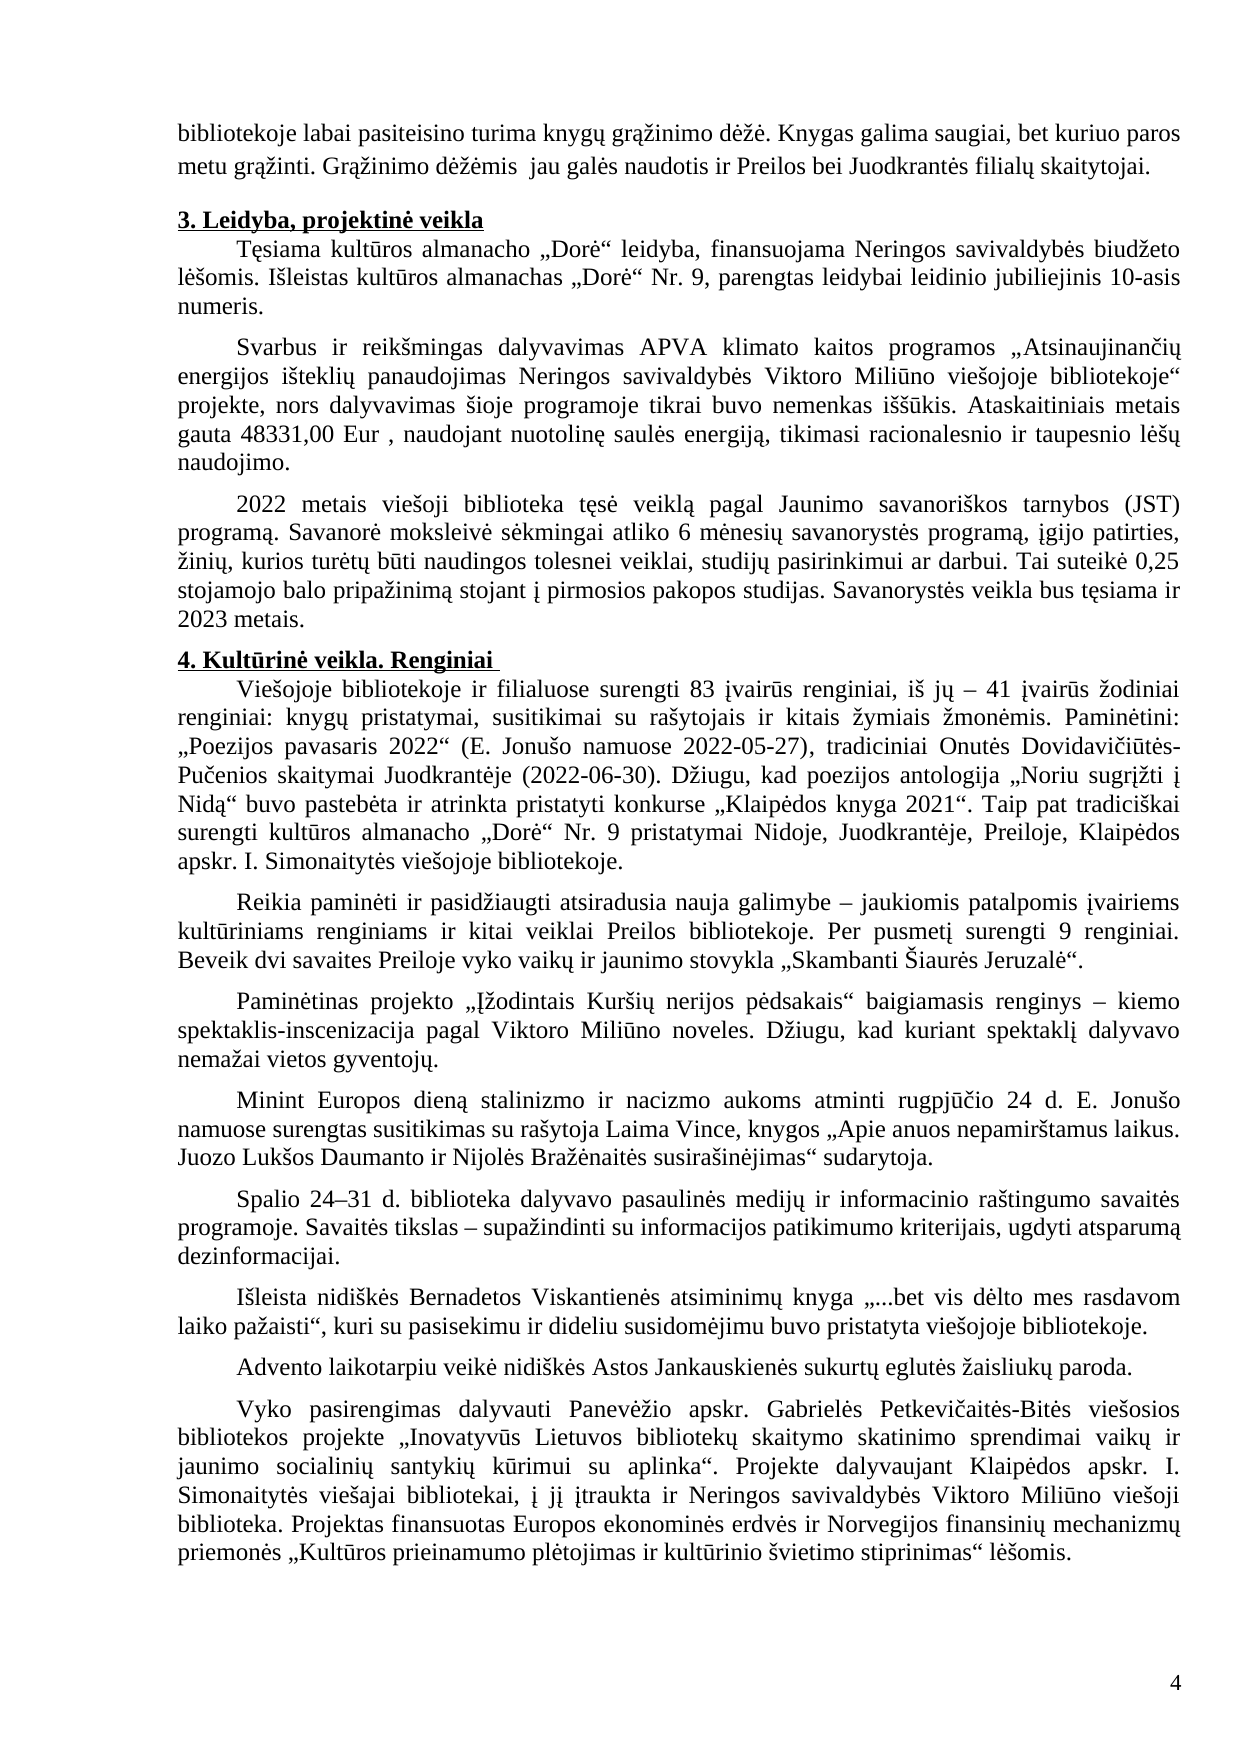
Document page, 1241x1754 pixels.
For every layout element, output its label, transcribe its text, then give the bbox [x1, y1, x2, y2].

text Paminėtinas projekto „Įžodintais Kuršių nerijos pėdsakais“ baigiamasis renginys – kiemo spektaklis-inscenizacija pagal Viktoro Miliūno noveles. Džiugu, kad kuriant spektaklį dalyvavo nemažai vietos gyventojų. [177, 986, 1181, 1072]
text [177, 118, 1181, 180]
text Viešojoje bibliotekoje ir filialuose surengti 83 įvairūs renginiai, iš jų – 41 įvairūs žodiniai renginiai: knygų pristatymai, susitikimai su rašytojais ir kitais žymiais žmonėmis. Paminėtini: „Poezijos pavasaris 2022“ (E. Jonušo namuose 2022-05-27), tradiciniai Onutės Dovidavičiūtės-Pučenios skaitymai Juodkrantėje (2022-06-30). Džiugu, kad poezijos antologija „Noriu sugrįžti į Nidą“ buvo pastebėta ir atrinkta pristatyti konkurse „Klaipėdos knyga 2021“. Taip pat tradiciškai surengti kultūros almanacho „Dorė“ Nr. 9 pristatymai Nidoje, Juodkrantėje, Preiloje, Klaipėdos apskr. I. Simonaitytės viešojoje bibliotekoje. [177, 674, 1181, 875]
text Spalio 24–31 d. biblioteka dalyvavo pasaulinės medijų ir informacinio raštingumo savaitės programoje. Savaitės tikslas – supažindinti su informacijos patikimumo kriterijais, ugdyti atsparumą dezinformacijai. [177, 1184, 1181, 1270]
text 4. Kultūrinė veikla. Renginiai [177, 645, 1181, 674]
text Tęsiama kultūros almanacho „Dorė“ leidyba, finansuojama Neringos savivaldybės biudžeto lėšomis. Išleistas kultūros almanachas „Dorė“ Nr. 9, parengtas leidybai leidinio jubiliejinis 10-asis numeris. [177, 234, 1181, 320]
text Vyko pasirengimas dalyvauti Panevėžio apskr. Gabrielės Petkevičaitės-Bitės viešosios bibliotekos projekte „Inovatyvūs Lietuvos bibliotekų skaitymo skatinimo sprendimai vaikų ir jaunimo socialinių santykių kūrimui su aplinka“. Projekte dalyvaujant Klaipėdos apskr. I. Simonaitytės viešajai bibliotekai, į jį įtraukta ir Neringos savivaldybės Viktoro Miliūno viešoji biblioteka. Projektas finansuotas Europos ekonominės erdvės ir Norvegijos finansinių mechanizmų priemonės „Kultūros prieinamumo plėtojimas ir kultūrinio švietimo stiprinimas“ lėšomis. [177, 1394, 1181, 1566]
list 2022 metais viešoji biblioteka tęsė veiklą pagal Jaunimo savanoriškos tarnybos (JST) programą. Savanorė moksleivė sėkmingai atliko 6 mėnesių savanorystės programą, įgijo patirties, žinių, kurios turėtų būti naudingos tolesnei veiklai, studijų pasirinkimui ar darbui. Tai suteikė 0,25 stojamojo balo pripažinimą stojant į pirmosios pakopos studijas. Savanorystės veikla bus tęsiama ir 2023 metais. [177, 489, 1181, 632]
text Minint Europos dieną stalinizmo ir nacizmo aukoms atminti rugpjūčio 24 d. E. Jonušo namuose surengtas susitikimas su rašytoja Laima Vince, knygos „Apie anuos nepamirštamus laikus. Juozo Lukšos Daumanto ir Nijolės Bražėnaitės susirašinėjimas“ sudarytoja. [177, 1085, 1181, 1171]
list Svarbus ir reikšmingas dalyvavimas APVA klimato kaitos programos „Atsinaujinančių energijos išteklių panaudojimas Neringos savivaldybės Viktoro Miliūno viešojoje bibliotekoje“ projekte, nors dalyvavimas šioje programoje tikrai buvo nemenkas iššūkis. Ataskaitiniais metais gauta 48331,00 Eur , naudojant nuotolinę saulės energiją, tikimasi racionalesnio ir taupesnio lėšų naudojimo. [177, 332, 1181, 476]
text Reikia paminėti ir pasidžiaugti atsiradusia nauja galimybe – jaukiomis patalpomis įvairiems kultūriniams renginiams ir kitai veiklai Preilos bibliotekoje. Per pusmetį surengti 9 renginiai. Beveik dvi savaites Preiloje vyko vaikų ir jaunimo stovykla „Skambanti Šiaurės Jeruzalė“. [177, 887, 1181, 974]
text Advento laikotarpiu veikė nidiškės Astos Jankauskienės sukurtų eglutės žaisliukų paroda. [177, 1352, 1181, 1381]
text 3. Leidyba, projektinė veikla [177, 205, 1181, 234]
text Išleista nidiškės Bernadetos Viskantienės atsiminimų knyga „...bet vis dėlto mes rasdavom laiko pažaisti“, kuri su pasisekimu ir dideliu susidomėjimu buvo pristatyta viešojoje bibliotekoje. [177, 1282, 1181, 1340]
